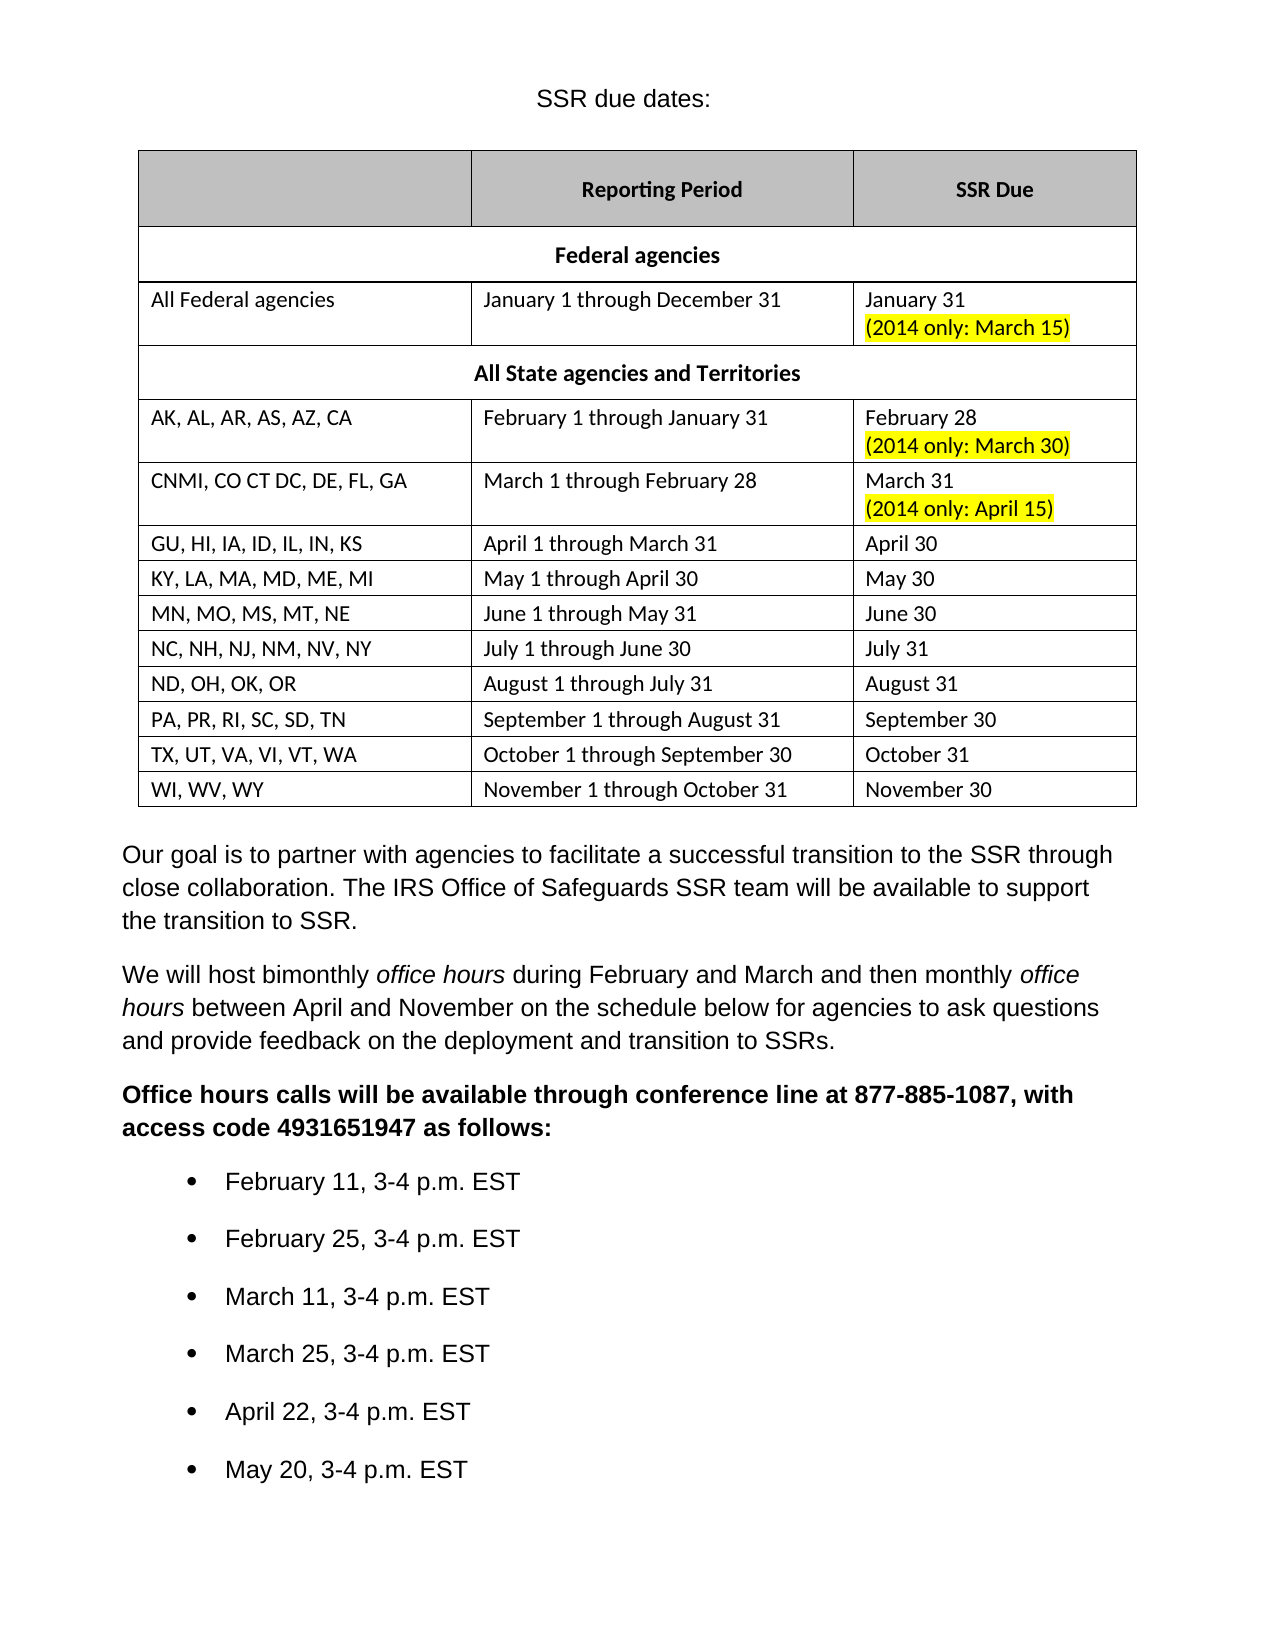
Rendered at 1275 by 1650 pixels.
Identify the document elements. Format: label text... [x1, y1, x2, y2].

list May 20, 3-4 p.m. EST [187, 1455, 1125, 1483]
list March 25, 3-4 p.m. EST [187, 1339, 1125, 1368]
table_cell January 1 through December 31 [472, 283, 853, 344]
text Our goal is to partner with agencies to facilitate a successful transition to the SSR through close collaboration. The IRS Office of Safeguards SSR team will be available to support the transition to SSR. [122, 840, 1125, 935]
table_cell June 1 through May 31 [472, 596, 853, 630]
table_cell September 1 through August 31 [472, 702, 853, 736]
table_cell May 30 [854, 561, 1136, 595]
table_cell All State agencies and Territories [139, 346, 1136, 399]
table_cell TX, UT, VA, VI, VT, WA [139, 737, 471, 771]
table_cell March 1 through February 28 [472, 463, 853, 525]
table_cell ND, OH, OK, OR [139, 667, 471, 701]
table_cell February 1 through January 31 [472, 400, 853, 462]
table_cell AK, AL, AR, AS, AZ, CA [139, 400, 471, 462]
table_cell April 1 through March 31 [472, 526, 853, 560]
text Office hours calls will be available through conference line at 877-885-1087, with access code 4931651947 as follows: [122, 1080, 1125, 1142]
text SSR due dates: [122, 84, 1125, 113]
list April 22, 3-4 p.m. EST [187, 1397, 1125, 1426]
table_cell May 1 through April 30 [472, 561, 853, 595]
list February 25, 3-4 p.m. EST [187, 1224, 1125, 1253]
table_header [139, 151, 471, 226]
table_cell GU, HI, IA, ID, IL, IN, KS [139, 526, 471, 560]
table_cell All Federal agencies [139, 283, 471, 344]
table_cell April 30 [854, 526, 1136, 560]
table_cell January 31 (2014 only: March 15) [854, 283, 1136, 344]
table_cell February 28 (2014 only: March 30) [854, 400, 1136, 462]
table_cell CNMI, CO CT DC, DE, FL, GA [139, 463, 471, 525]
table_cell PA, PR, RI, SC, SD, TN [139, 702, 471, 736]
table_header Reporting Period [472, 151, 853, 226]
table_cell November 1 through October 31 [472, 772, 853, 806]
table_cell Federal agencies [139, 227, 1136, 281]
table_cell August 1 through July 31 [472, 667, 853, 701]
table_cell KY, LA, MA, MD, ME, MI [139, 561, 471, 595]
table_cell March 31 (2014 only: April 15) [854, 463, 1136, 525]
table_cell September 30 [854, 702, 1136, 736]
list February 11, 3-4 p.m. EST [187, 1167, 1125, 1196]
table_cell MN, MO, MS, MT, NE [139, 596, 471, 630]
table_cell August 31 [854, 667, 1136, 701]
table_cell October 1 through September 30 [472, 737, 853, 771]
table_header SSR Due [854, 151, 1136, 226]
table_cell October 31 [854, 737, 1136, 771]
list March 11, 3-4 p.m. EST [187, 1282, 1125, 1311]
table_cell July 1 through June 30 [472, 631, 853, 666]
text We will host bimonthly office hours during February and March and then monthly office hours between April and November on the schedule below for agencies to ask questions and provide feedback on the deployment and transition to SSRs. [122, 960, 1125, 1055]
table_cell November 30 [854, 772, 1136, 806]
table_cell NC, NH, NJ, NM, NV, NY [139, 631, 471, 666]
table_cell WI, WV, WY [139, 772, 471, 806]
table_cell July 31 [854, 631, 1136, 666]
table_cell June 30 [854, 596, 1136, 630]
